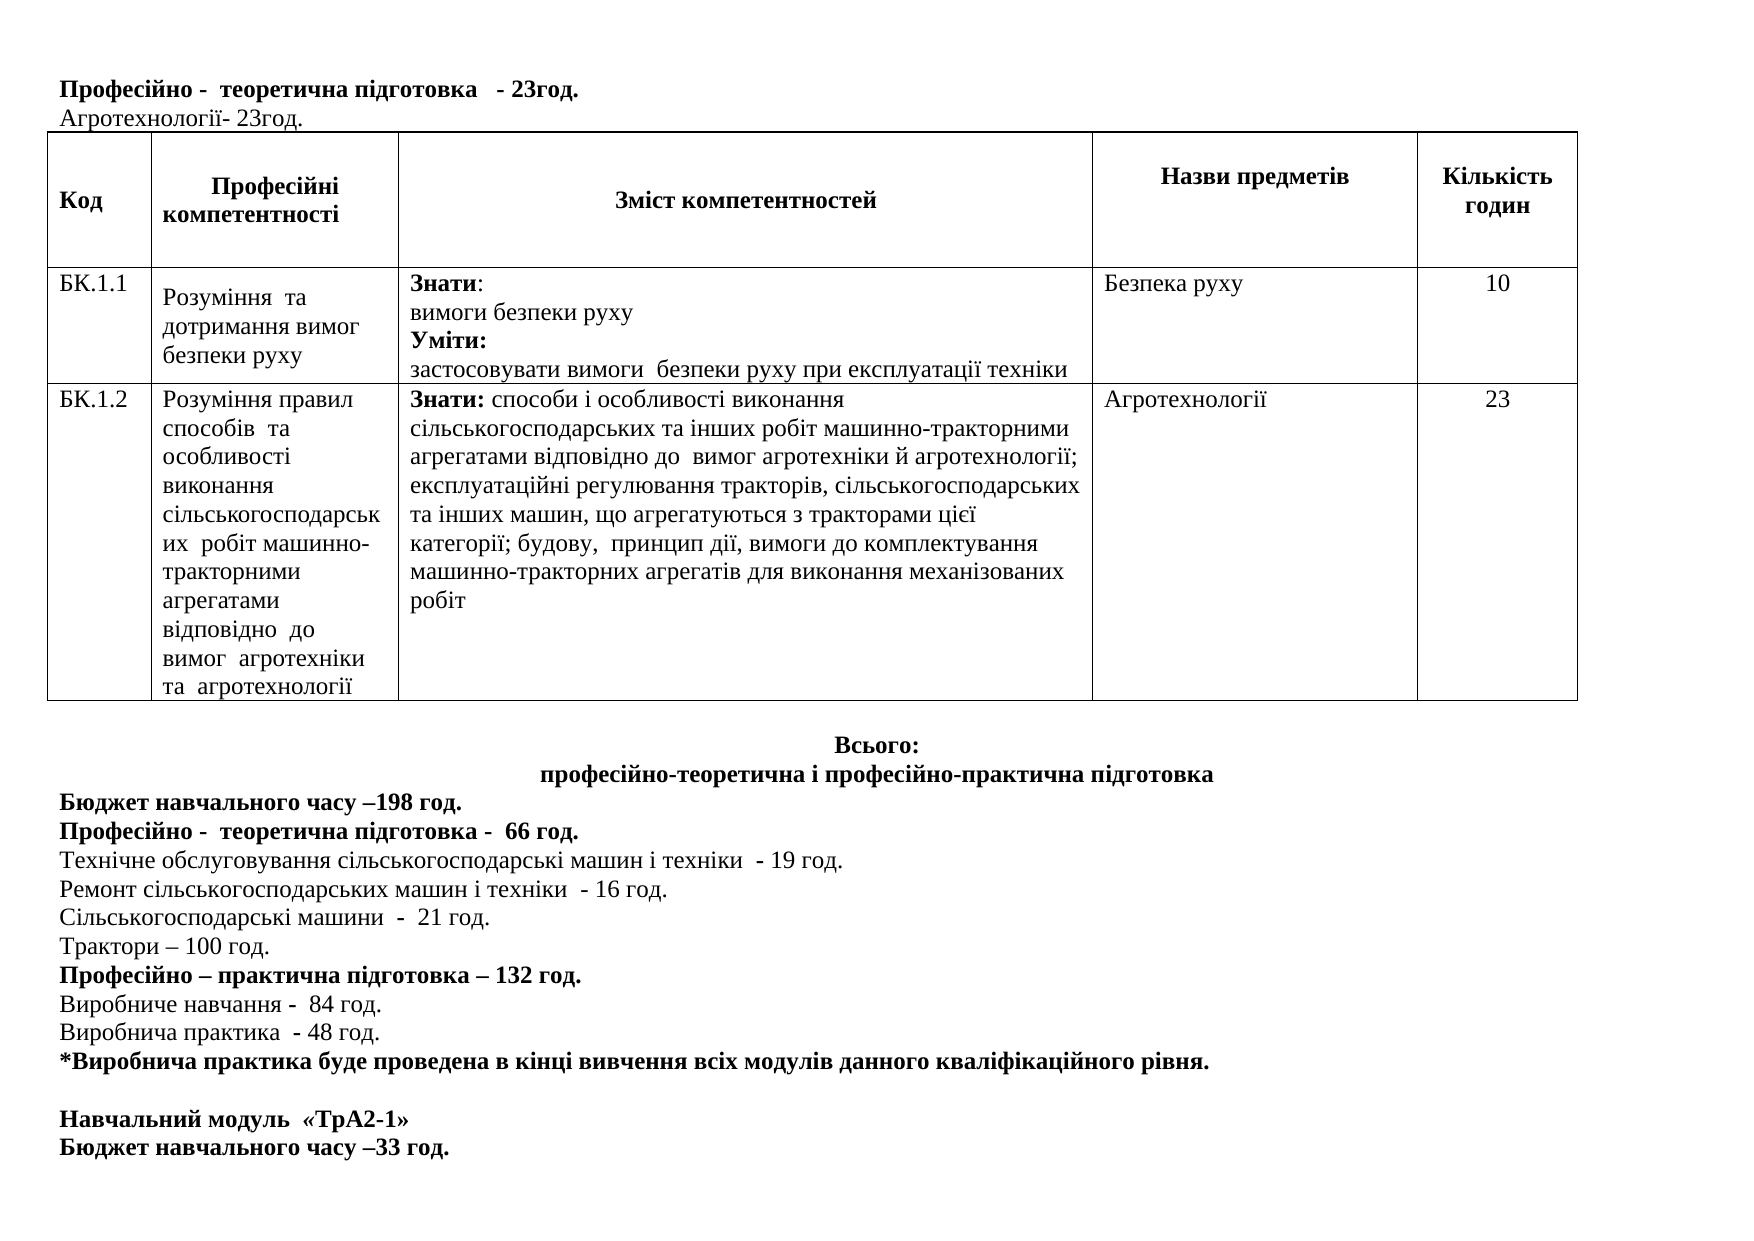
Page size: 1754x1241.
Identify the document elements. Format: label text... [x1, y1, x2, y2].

table_header Код [48, 133, 151, 267]
text Агротехнології- 23год. [59, 103, 1695, 131]
table_cell Розуміння правил способів та особливості виконання сільськогосподарських робіт машинно-тракторними агрегатами відповідно до вимог агротехніки та агротехнології [152, 384, 398, 700]
text Сільськогосподарські машини - 21 год. [59, 902, 1695, 931]
table_cell 23 [1418, 384, 1577, 700]
table_cell Розуміння та дотримання вимог безпеки руху [152, 268, 398, 383]
table_cell БК.1.1 [48, 268, 151, 383]
text *Виробнича практика буде проведена в кінці вивчення всіх модулів данного кваліфікаційного рівня. [59, 1046, 1695, 1075]
table_header Назви предметів [1093, 133, 1417, 267]
table_header Зміст компетентностей [399, 133, 1092, 267]
text Трактори – 100 год. [59, 931, 1695, 960]
text Бюджет навчального часу –33 год. [59, 1132, 1695, 1161]
text Виробнича практика - 48 год. [59, 1017, 1695, 1046]
text професійно-теоретична і професійно-практична підготовка [59, 759, 1695, 787]
table_header Професійні компетентності [152, 133, 398, 267]
text Професійно - теоретична підготовка - 66 год. [59, 816, 1695, 845]
table_cell БК.1.2 [48, 384, 151, 700]
text Всього: [59, 730, 1695, 759]
text Професійно - теоретична підготовка - 23год. [59, 74, 1695, 103]
table_cell Знати: вимоги безпеки руху Уміти: застосовувати вимоги безпеки руху при експлуатації техніки [399, 268, 1092, 383]
table_cell Агротехнології [1093, 384, 1417, 700]
text Ремонт сільськогосподарських машин і техніки - 16 год. [59, 874, 1695, 902]
text Навчальний модуль «ТрА2-1» [59, 1104, 1695, 1132]
table_header Кількість годин [1418, 133, 1577, 267]
text Виробниче навчання - 84 год. [59, 989, 1695, 1017]
table_cell Знати: способи і особливості виконання сільськогосподарських та інших робіт машинно-тракторними агрегатами відповідно до вимог агротехніки й агротехнології; експлуатаційні регулювання тракторів, сільськогосподарських та інших машин, що агрегатуються з тракторами цієї категорії; будову, принцип дії, вимоги до комплектування машинно-тракторних агрегатів для виконання механізованих робіт [399, 384, 1092, 700]
text Технічне обслуговування сільськогосподарські машин і техніки - 19 год. [59, 845, 1695, 874]
text Професійно – практична підготовка – 132 год. [59, 960, 1695, 989]
table_cell Безпека руху [1093, 268, 1417, 383]
table_cell 10 [1418, 268, 1577, 383]
text Бюджет навчального часу –198 год. [59, 787, 1695, 816]
